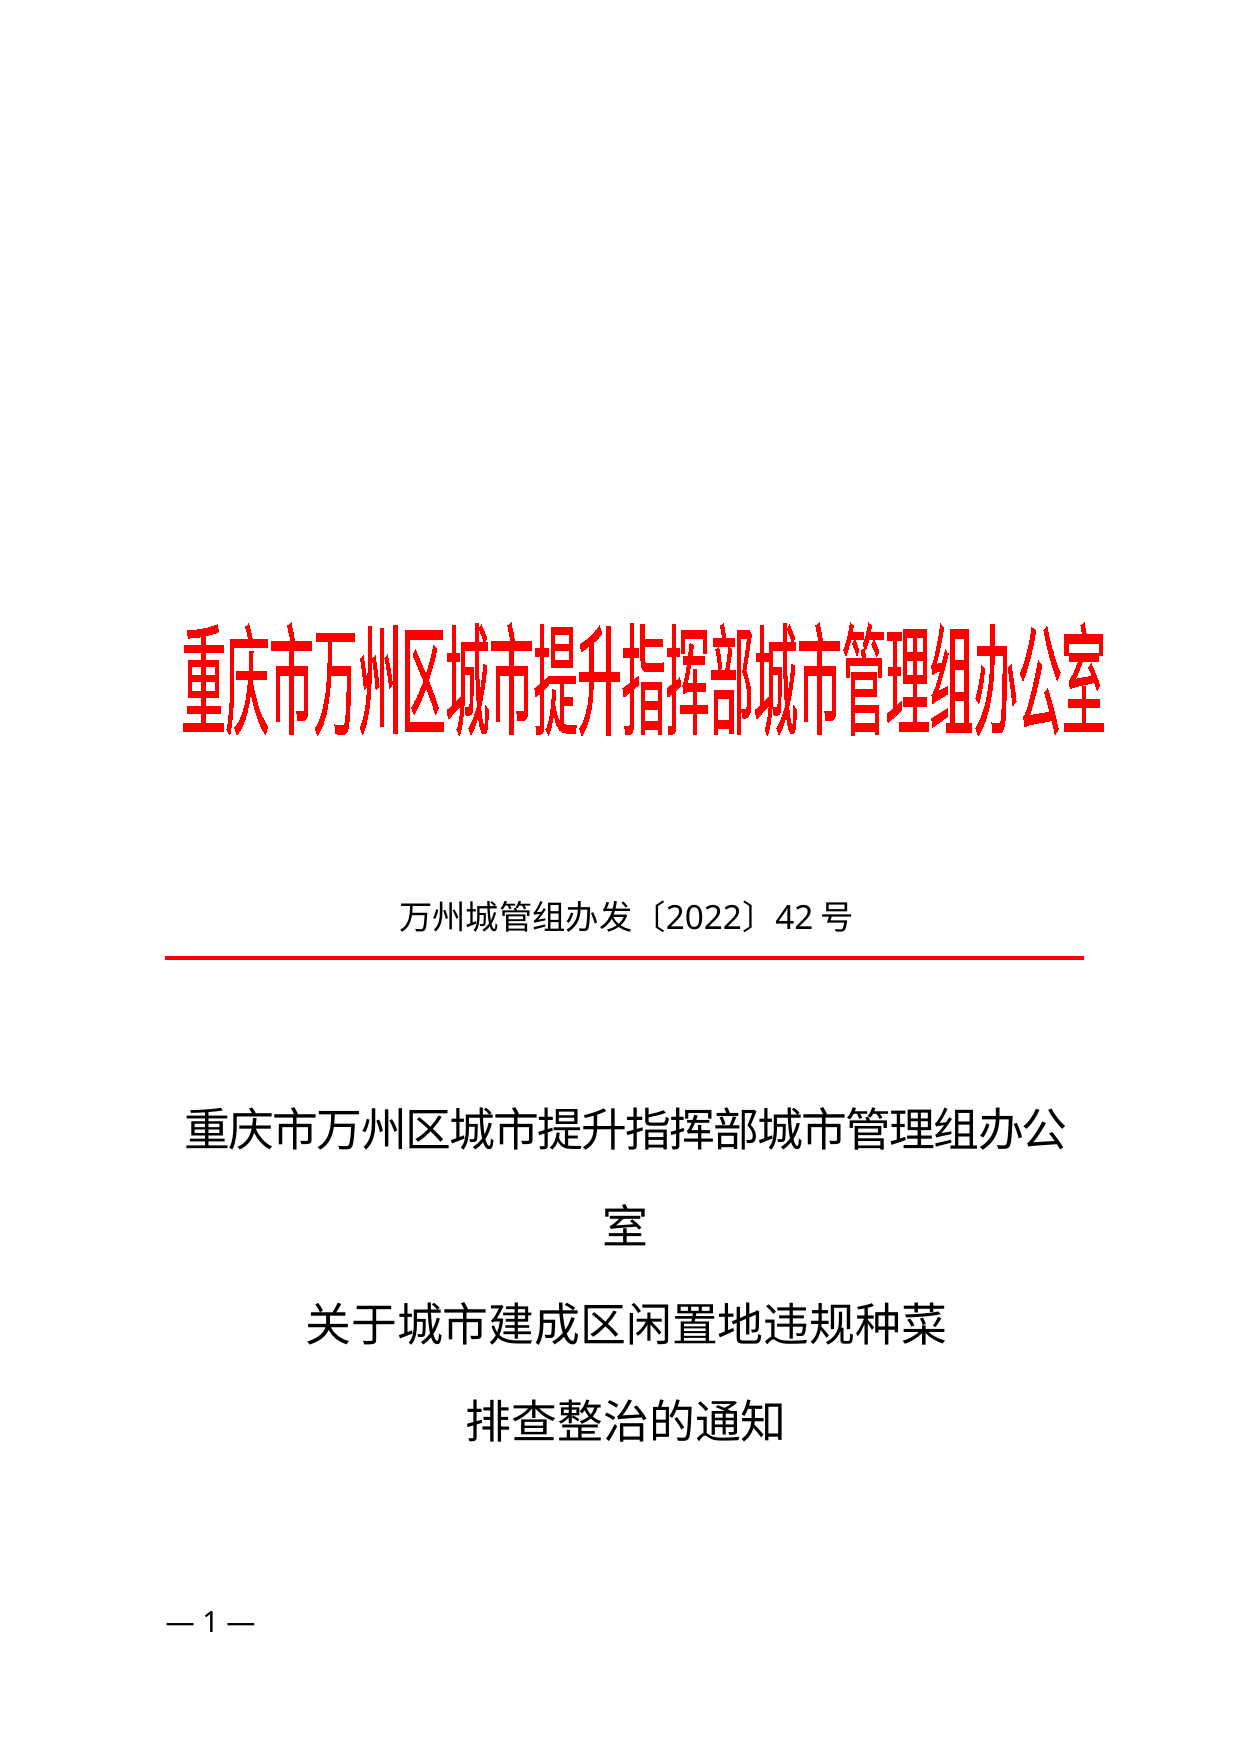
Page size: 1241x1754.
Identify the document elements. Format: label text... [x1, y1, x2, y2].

text 关于城市建成区闲置地违规种菜 [165, 1273, 1087, 1370]
text 重庆市万州区城市提升指挥部城市管理组办公室 [165, 1078, 1087, 1273]
text 万州城管组办发〔2022〕42号 [165, 883, 1087, 948]
text 排查整治的通知 [165, 1370, 1087, 1468]
